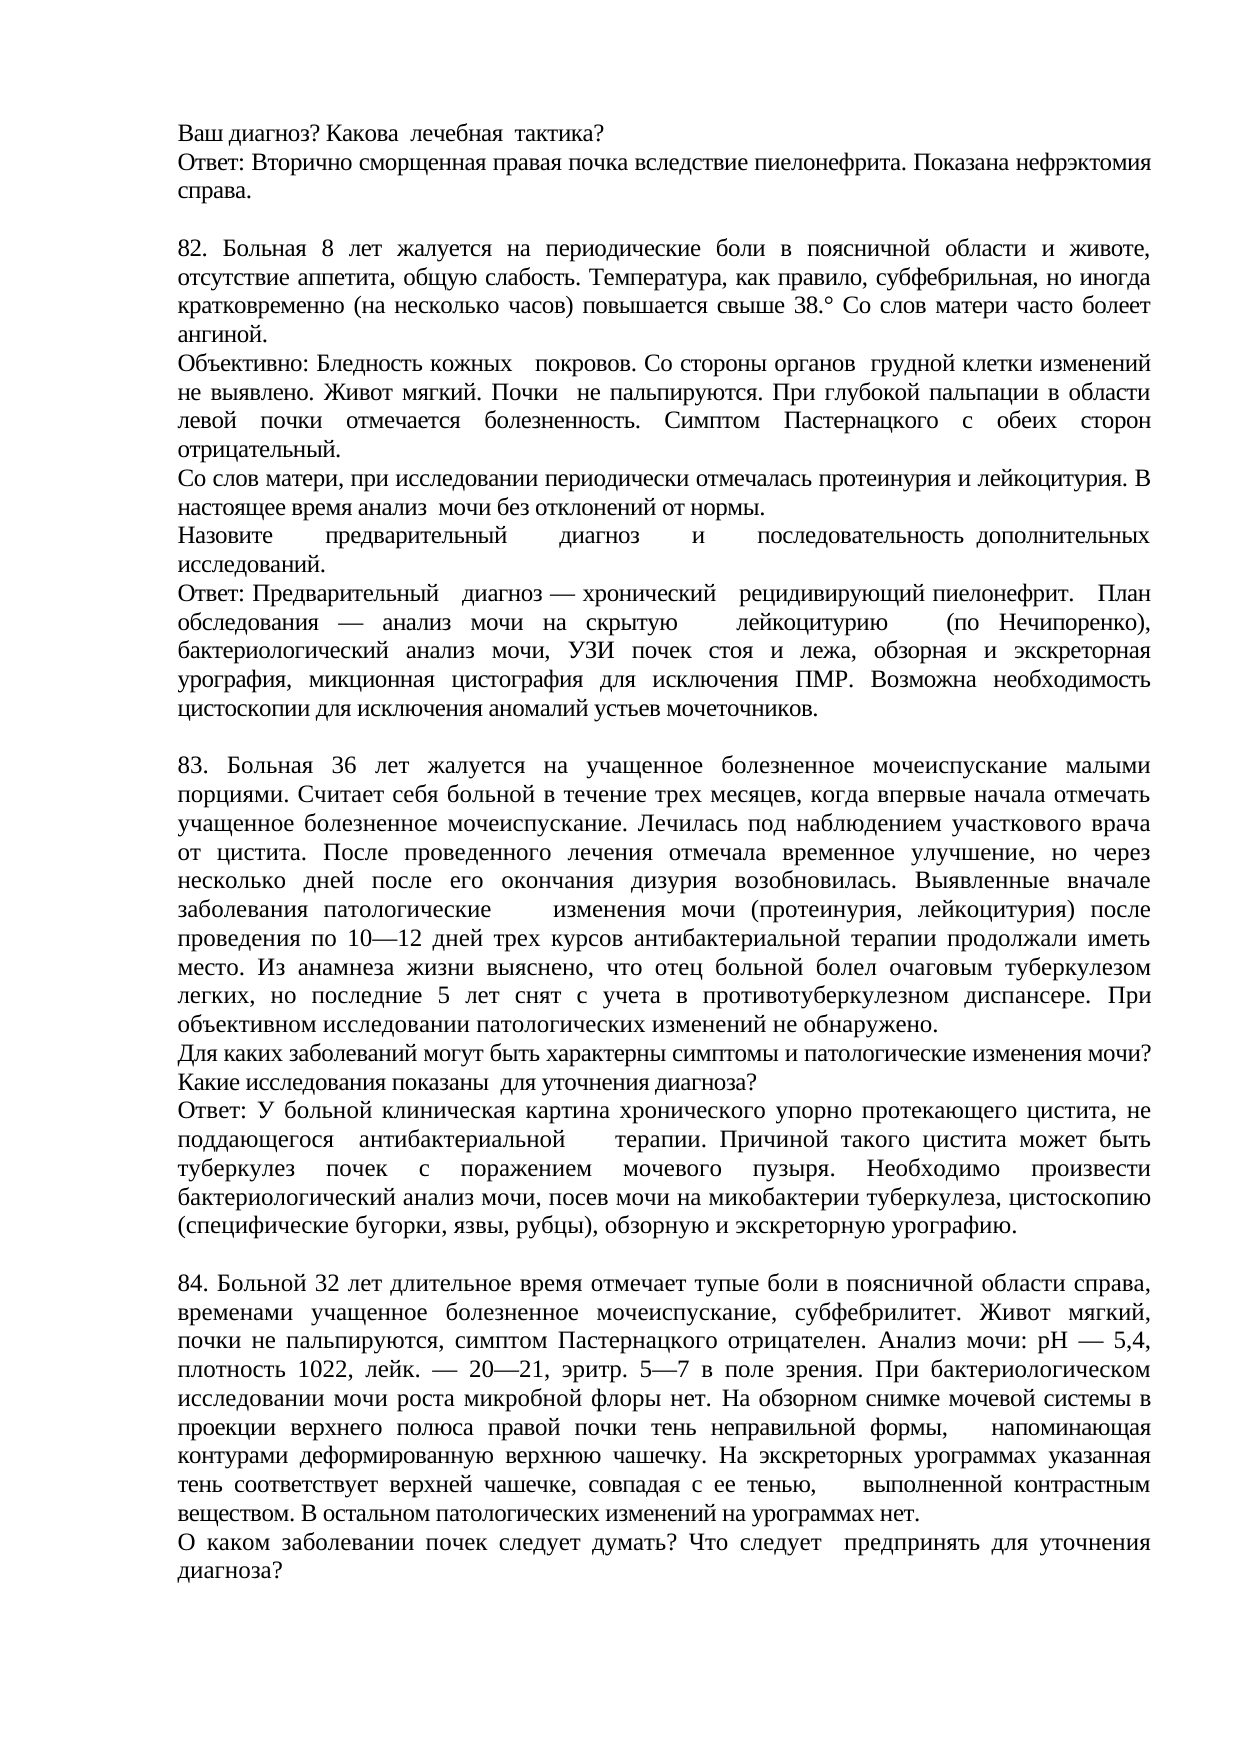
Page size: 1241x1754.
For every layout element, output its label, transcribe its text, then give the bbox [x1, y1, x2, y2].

text О каком заболевании почек следует думать? Что следует предпринять для уточнения диагноза? [177, 1527, 1152, 1584]
text Объективно: Бледность кожных покровов. Со стороны органов грудной клетки изменений не выявлено. Живот мягкий. Почки не пальпируются. При глубокой пальпации в области левой почки отмечается болезненность. Симптом Пастернацкого с обеих сторон отрицательный. [177, 348, 1152, 463]
text Ответ: Предварительный диагноз — хронический рецидивирующий пиелонефрит. План обследования — анализ мочи на скрытую лейкоцитурию (по Нечипоренко), бактериологический анализ мочи, УЗИ почек стоя и лежа, обзорная и экскреторная урография, микционная цистография для исключения ПМР. Возможна необходимость цистоскопии для исключения аномалий устьев мочеточников. [177, 578, 1152, 722]
text 84. Больной 32 лет длительное время отмечает тупые боли в поясничной области справа, временами учащенное болезненное мочеиспускание, субфебрилитет. Живот мягкий, почки не пальпируются, симптом Пастернацкого отрицателен. Анализ мочи: рН — 5,4, плотность 1022, лейк. — 20—21, эритр. 5—7 в поле зрения. При бактериологическом исследовании мочи роста микробной флоры нет. На обзорном снимке мочевой системы в проекции верхнего полюса правой почки тень неправильной формы, напоминающая контурами деформированную верхнюю чашечку. На экскреторных урограммах указанная тень соответствует верхней чашечке, совпадая с ее тенью, выполненной контрастным веществом. В остальном патологических изменений на урограммах нет. [177, 1268, 1152, 1527]
text Ответ: У больной клиническая картина хронического упорно протекающего цистита, не поддающегося антибактериальной терапии. Причиной такого цистита может быть туберкулез почек с поражением мочевого пузыря. Необходимо произвести бактериологический анализ мочи, посев мочи на микобактерии туберкулеза, цистоскопию (специфические бугорки, язвы, рубцы), обзорную и экскреторную урографию. [177, 1096, 1152, 1239]
text Назовите предварительный диагноз и последовательность дополнительных исследований. [177, 521, 1152, 578]
text Ваш диагноз? Какова лечебная тактика? [177, 118, 1152, 147]
text 82. Больная 8 лет жалуется на периодические боли в поясничной области и животе, отсутствие аппетита, общую слабость. Температура, как правило, субфебрильная, но иногда кратковременно (на несколько часов) повышается свыше 38.° Со слов матери часто болеет ангиной. [177, 233, 1152, 348]
text Для каких заболеваний могут быть характерны симптомы и патологические изменения мочи? Какие исследования показаны для уточнения диагноза? [177, 1038, 1152, 1096]
text 83. Больная 36 лет жалуется на учащенное болезненное мочеиспускание малыми порциями. Считает себя больной в течение трех месяцев, когда впервые начала отмечать учащенное болезненное мочеиспускание. Лечилась под наблюдением участкового врача от цистита. После проведенного лечения отмечала временное улучшение, но через несколько дней после его окончания дизурия возобновилась. Выявленные вначале заболевания патологические изменения мочи (протеинурия, лейкоцитурия) после проведения по 10—12 дней трех курсов антибактериальной терапии продолжали иметь место. Из анамнеза жизни выяснено, что отец больной болел очаговым туберкулезом легких, но последние 5 лет снят с учета в противотуберкулезном диспансере. При объективном исследовании патологических изменений не обнаружено. [177, 751, 1152, 1038]
text Со слов матери, при исследовании периодически отмечалась протеинурия и лейкоцитурия. В настоящее время анализ мочи без отклонений от нормы. [177, 463, 1152, 521]
text Ответ: Вторично сморщенная правая почка вследствие пиелонефрита. Показана нефрэктомия справа. [177, 147, 1152, 204]
